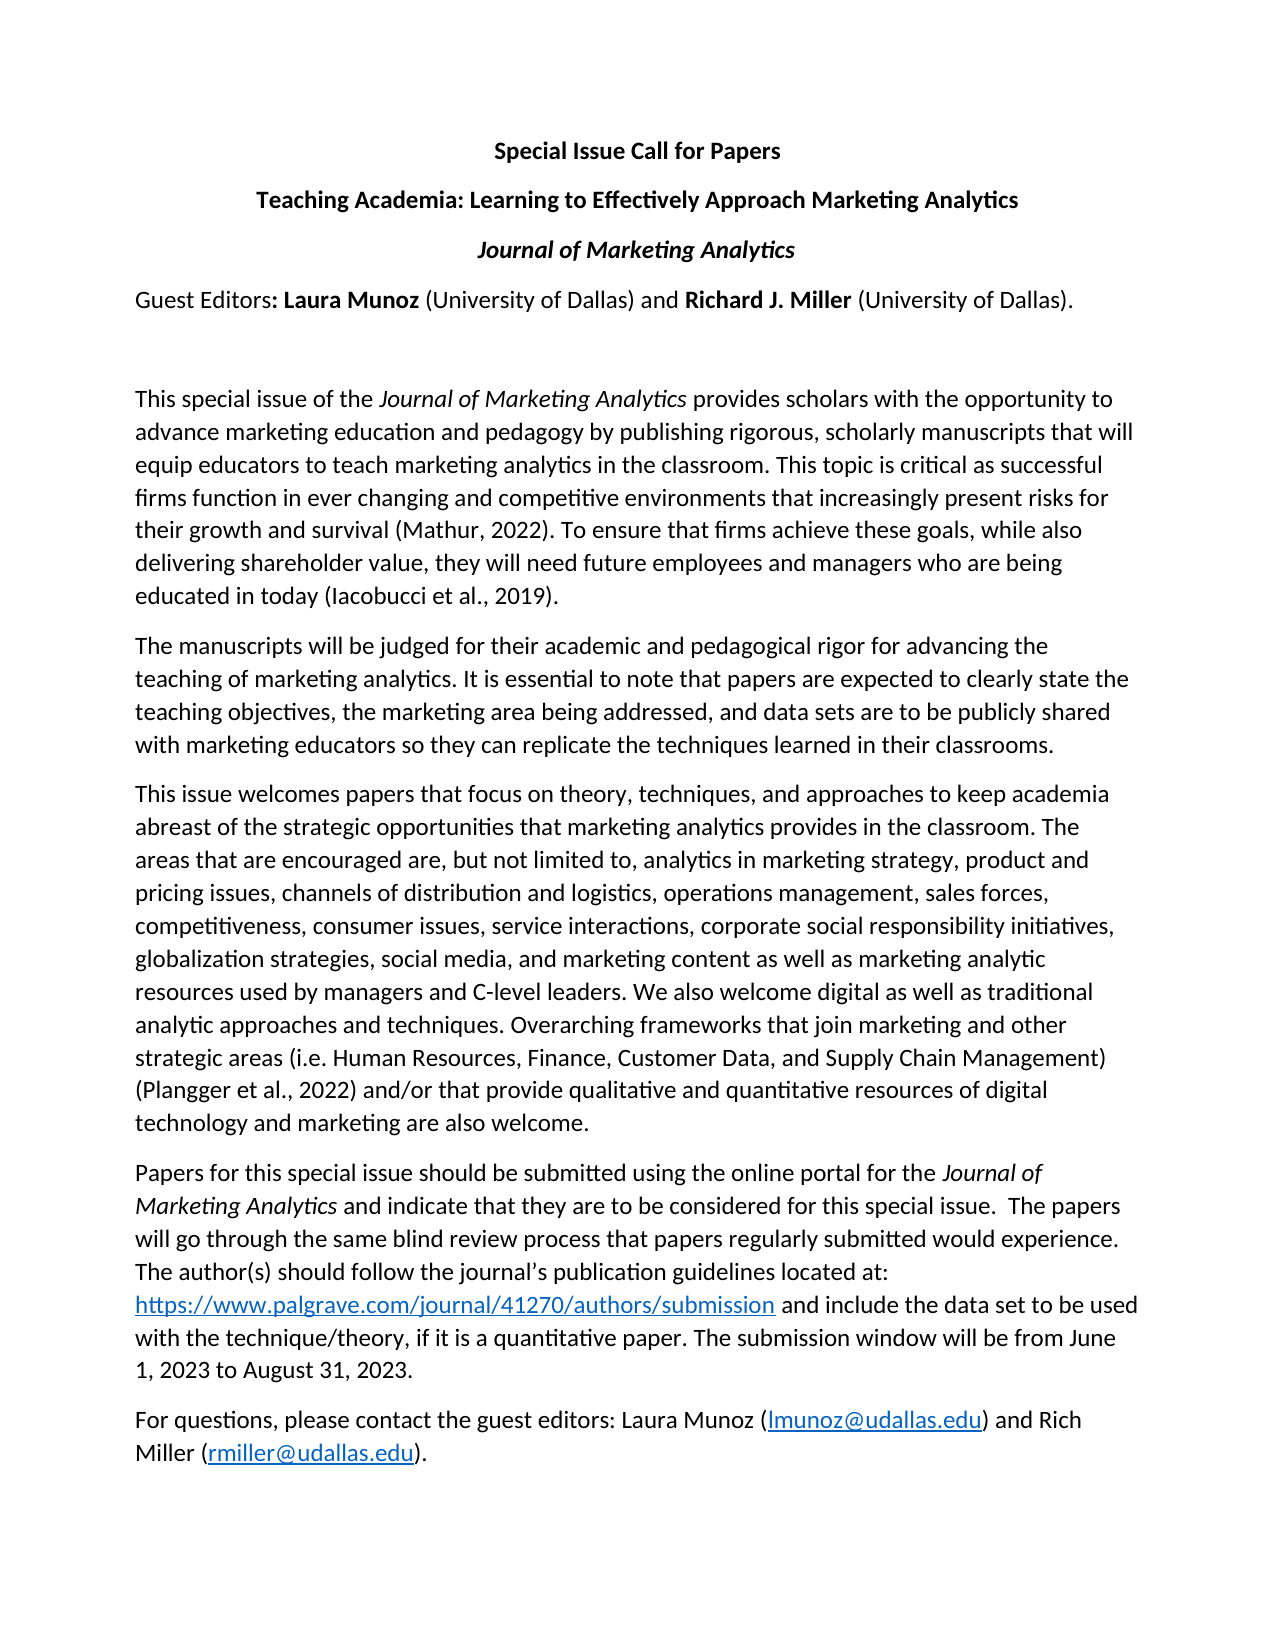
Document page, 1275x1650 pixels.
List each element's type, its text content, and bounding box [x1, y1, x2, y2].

text The manuscripts will be judged for their academic and pedagogical rigor for advancing the teaching of marketing analytics. It is essential to note that papers are expected to clearly state the teaching objectives, the marketing area being addressed, and data sets are to be publicly shared with marketing educators so they can replicate the techniques learned in their classrooms. [135, 630, 1140, 759]
text Journal of Marketing Analytics [135, 234, 1140, 265]
text This special issue of the Journal of Marketing Analytics provides scholars with the opportunity to advance marketing education and pedagogy by publishing rigorous, scholarly manuscripts that will equip educators to teach marketing analytics in the classroom. This topic is critical as successful firms function in ever changing and competitive environments that increasingly present risks for their growth and survival (Mathur, 2022). To ensure that firms achieve these goals, while also delivering shareholder value, they will need future employees and managers who are being educated in today (Iacobucci et al., 2019). [135, 383, 1140, 611]
text This issue welcomes papers that focus on theory, techniques, and approaches to keep academia abreast of the strategic opportunities that marketing analytics provides in the classroom. The areas that are encouraged are, but not limited to, analytics in marketing strategy, product and pricing issues, channels of distribution and logistics, operations management, sales forces, competitiveness, consumer issues, service interactions, corporate social responsibility initiatives, globalization strategies, social media, and marketing content as well as marketing analytic resources used by managers and C-level leaders. We also welcome digital as well as traditional analytic approaches and techniques. Overarching frameworks that join marketing and other strategic areas (i.e. Human Resources, Finance, Customer Data, and Supply Chain Management) (Plangger et al., 2022) and/or that provide qualitative and quantitative resources of digital technology and marketing are also welcome. [135, 778, 1140, 1138]
text Papers for this special issue should be submitted using the online portal for the Journal of Marketing Analytics and indicate that they are to be considered for this special issue. The papers will go through the same blind review process that papers regularly submitted would experience. The author(s) should follow the journal’s publication guidelines located at: https://www.palgrave.com/journal/41270/authors/submission and include the data set to be used with the technique/theory, if it is a quantitative paper. The submission window will be from June 1, 2023 to August 31, 2023. [135, 1157, 1140, 1385]
text Special Issue Call for Papers [135, 135, 1140, 166]
text Guest Editors: Laura Munoz (University of Dallas) and Richard J. Miller (University of Dallas). [135, 284, 1140, 314]
text For questions, please contact the guest editors: Laura Munoz (lmunoz@udallas.edu) and Rich Miller (rmiller@udallas.edu). [135, 1404, 1140, 1468]
text Teaching Academia: Learning to Effectively Approach Marketing Analytics [135, 184, 1140, 215]
